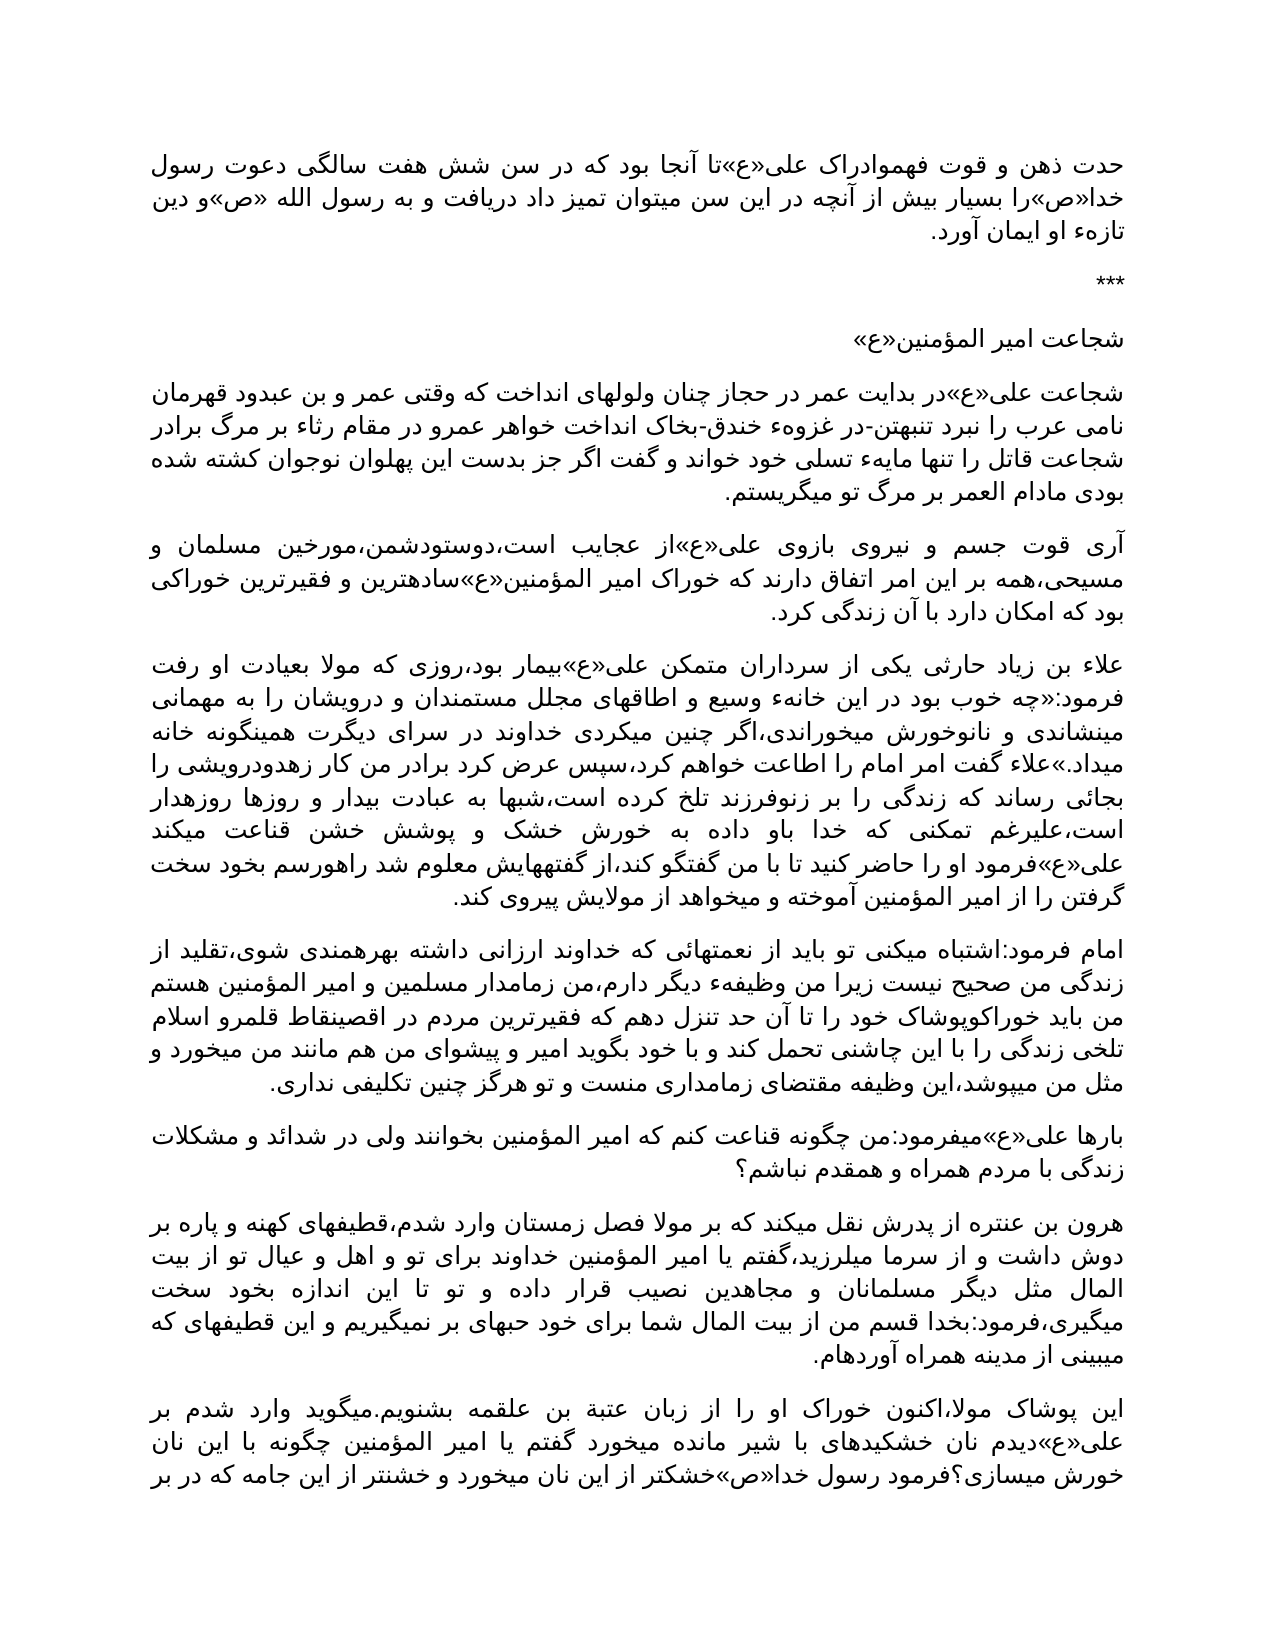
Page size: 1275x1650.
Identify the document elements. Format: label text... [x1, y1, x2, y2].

text شجاعت علی«ع»در بدایت عمر در حجاز چنان ولوله‏ای انداخت‏ که وقتی عمر و بن عبدود قهرمان نامی عرب را نبرد تن‏به‏تن-در غزوهء خندق-بخاک انداخت خواهر عمرو در مقام رثاء بر مرگ‏ برادر شجاعت قاتل را تنها مایهء تسلی خود خواند و گفت اگر جز بدست این پهلوان نوجوان کشته‏ شده بودی مادام العمر بر مرگ تو میگریستم. [150, 378, 1125, 505]
text *** [150, 270, 1125, 299]
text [150, 1394, 1125, 1489]
text علاء بن زیاد حارثی یکی از سرداران متمکن علی«ع»بیمار بود،روزی که مولا بعیادت او رفت فرمود:«چه خوب بود در این خانهء وسیع و اطاقهای مجلل مستمندان و درویشان‏ را به مهمانی می‏نشاندی و نان‏وخورش میخوراندی،اگر چنین میکردی خداوند در سرای دیگرت‏ همین‏گونه خانه میداد.»علاء گفت امر امام را اطاعت خواهم کرد،سپس عرض کرد برادر من‏ کار زهدودرویشی را بجائی رساند که زندگی را بر زن‏وفرزند تلخ کرده است،شبها به عبادت‏ بیدار و روزها روزه‏دار است،علیرغم تمکنی که خدا باو داده به خورش خشک و پوشش خشن‏ قناعت میکند علی«ع»فرمود او را حاضر کنید تا با من گفتگو کند،از گفته‏هایش معلوم شد راه‏ورسم بخود سخت گرفتن را از امیر المؤمنین آموخته و می‏خواهد از مولایش پیروی کند. [150, 650, 1125, 910]
text بارها علی«ع»میفرمود:من چگونه قناعت کنم که امیر المؤمنین بخوانند ولی در شدائد و مشکلات زندگی با مردم همراه و هم‏قدم نباشم؟ [150, 1121, 1125, 1183]
text امام فرمود:اشتباه میکنی تو باید از نعمتهائی که خداوند ارزانی داشته بهره‏مندی شوی،تقلید از زندگی من صحیح نیست زیرا من وظیفهء دیگر دارم،من زمامدار مسلمین و امیر المؤمنین هستم‏ من باید خوراک‏وپوشاک خود را تا آن حد تنزل دهم که فقیرترین مردم در اقصی‏نقاط قلمرو اسلام تلخی زندگی را با این چاشنی تحمل کند و با خود بگوید امیر و پیشوای من هم مانند من‏ میخورد و مثل من می‏پوشد،این وظیفه مقتضای زمامداری منست و تو هرگز چنین تکلیفی نداری. [150, 935, 1125, 1096]
text حدت ذهن و قوت فهم‏وادراک علی«ع»تا آنجا بود که در سن شش هفت سالگی‏ دعوت رسول خدا«ص»را بسیار بیش از آنچه در این سن میتوان تمیز داد دریافت و به رسول الله‏ «ص»و دین تازهء او ایمان آورد. [150, 150, 1125, 245]
text هرون بن عنتره از پدرش نقل می‏کند که بر مولا فصل زمستان وارد شدم،قطیفه‏ای‏ کهنه و پاره بر دوش داشت و از سرما میلرزید،گفتم یا امیر المؤمنین خداوند برای تو و اهل‏ و عیال تو از بیت المال مثل دیگر مسلمانان و مجاهدین نصیب قرار داده و تو تا این اندازه بخود سخت میگیری،فرمود:بخدا قسم من از بیت المال شما برای خود حبه‏ای بر نمیگیریم و این قطیفه‏ای‏ که می‏بینی از مدینه همراه آورده‏ام. [150, 1208, 1125, 1369]
text شجاعت‏ امیر المؤمنین«ع» [150, 324, 1125, 352]
text آری قوت جسم و نیروی بازوی علی«ع»از عجایب است،دوست‏ودشمن،مورخین‏ مسلمان و مسیحی،همه بر این امر اتفاق دارند که خوراک امیر المؤمنین«ع»ساده‏ترین و فقیرترین خوراکی بود که امکان دارد با آن زندگی کرد. [150, 531, 1125, 625]
